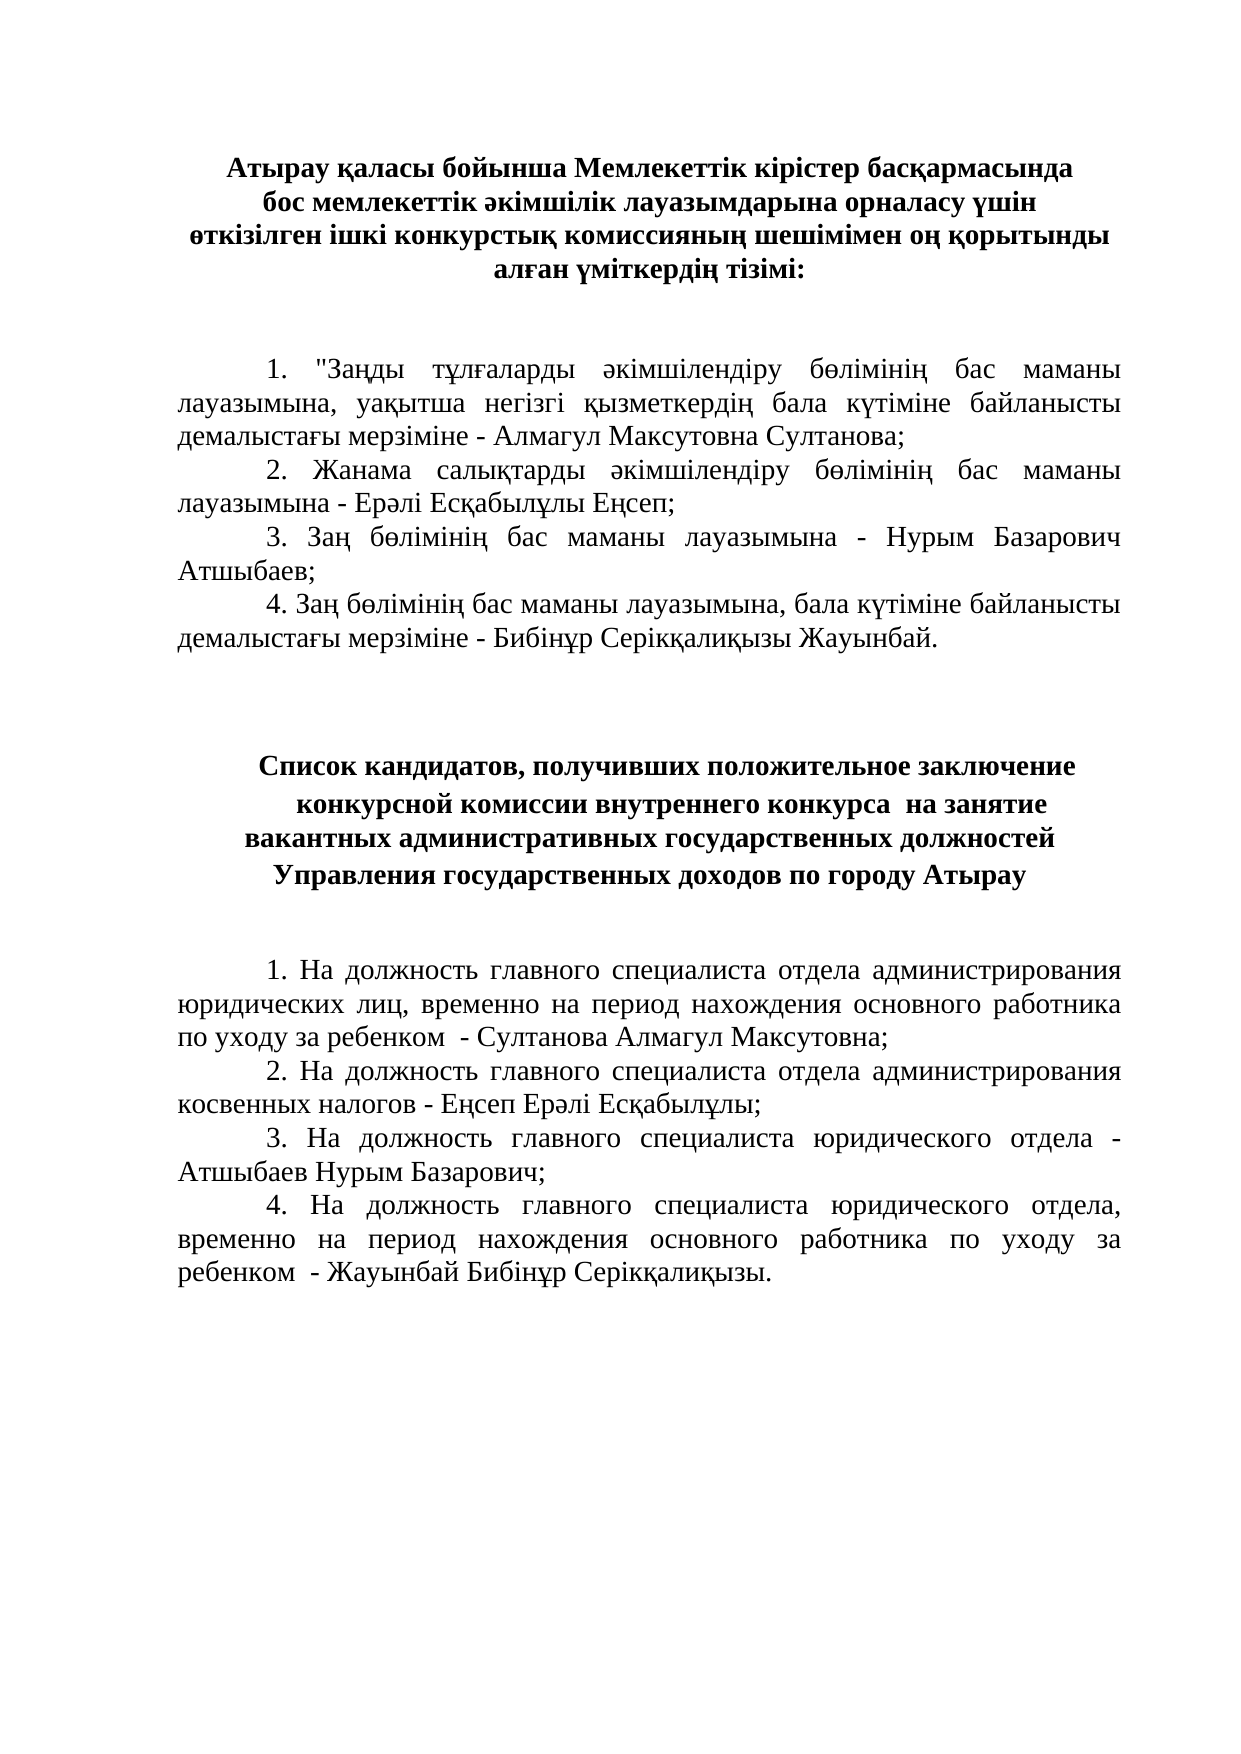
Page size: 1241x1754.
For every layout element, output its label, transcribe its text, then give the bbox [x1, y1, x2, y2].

subtitle Управления государственных доходов по городу Атырау [177, 857, 1122, 891]
subtitle конкурсной комиссии внутреннего конкурса на занятие вакантных административных государственных должностей [177, 786, 1122, 853]
list 2. Жанама салықтарды әкімшілендіру бөлімінің бас маманы лауазымына - Ерәлі Есқабылұлы Еңсеп; [177, 452, 1122, 519]
list Список кандидатов, получивших положительное заключение [177, 748, 1122, 782]
list 3. На должность главного специалиста юридического отдела - Атшыбаев Нурым Базарович; [177, 1120, 1122, 1187]
list 1. "Заңды тұлғаларды әкімшілендіру бөлімінің бас маманы лауазымына, уақытша негізгі қызметкердің бала күтіміне байланысты демалыстағы мерзіміне - Алмагул Максутовна Султанова; [177, 351, 1122, 452]
text Атырау қаласы бойынша Мемлекеттік кірістер басқармасында бос мемлекеттік әкімшілік лауазымдарына орналасу үшін өткізілген ішкі конкурстық комиссияның шешімімен оң қорытынды алған үміткердің тізімі: [177, 150, 1122, 284]
list 1. На должность главного специалиста отдела администрирования юридических лиц, временно на период нахождения основного работника по уходу за ребенком - Султанова Алмагул Максутовна; [177, 952, 1122, 1053]
list 4. Заң бөлімінің бас маманы лауазымына, бала күтіміне байланысты демалыстағы мерзіміне - Бибінұр Серікқалиқызы Жауынбай. [177, 586, 1122, 653]
list 2. На должность главного специалиста отдела администрирования косвенных налогов - Еңсеп Ерәлі Есқабылұлы; [177, 1053, 1122, 1120]
list 3. Заң бөлімінің бас маманы лауазымына - Нурым Базарович Атшыбаев; [177, 519, 1122, 586]
list 4. На должность главного специалиста юридического отдела, временно на период нахождения основного работника по уходу за ребенком - Жауынбай Бибінұр Серікқалиқызы. [177, 1187, 1122, 1288]
